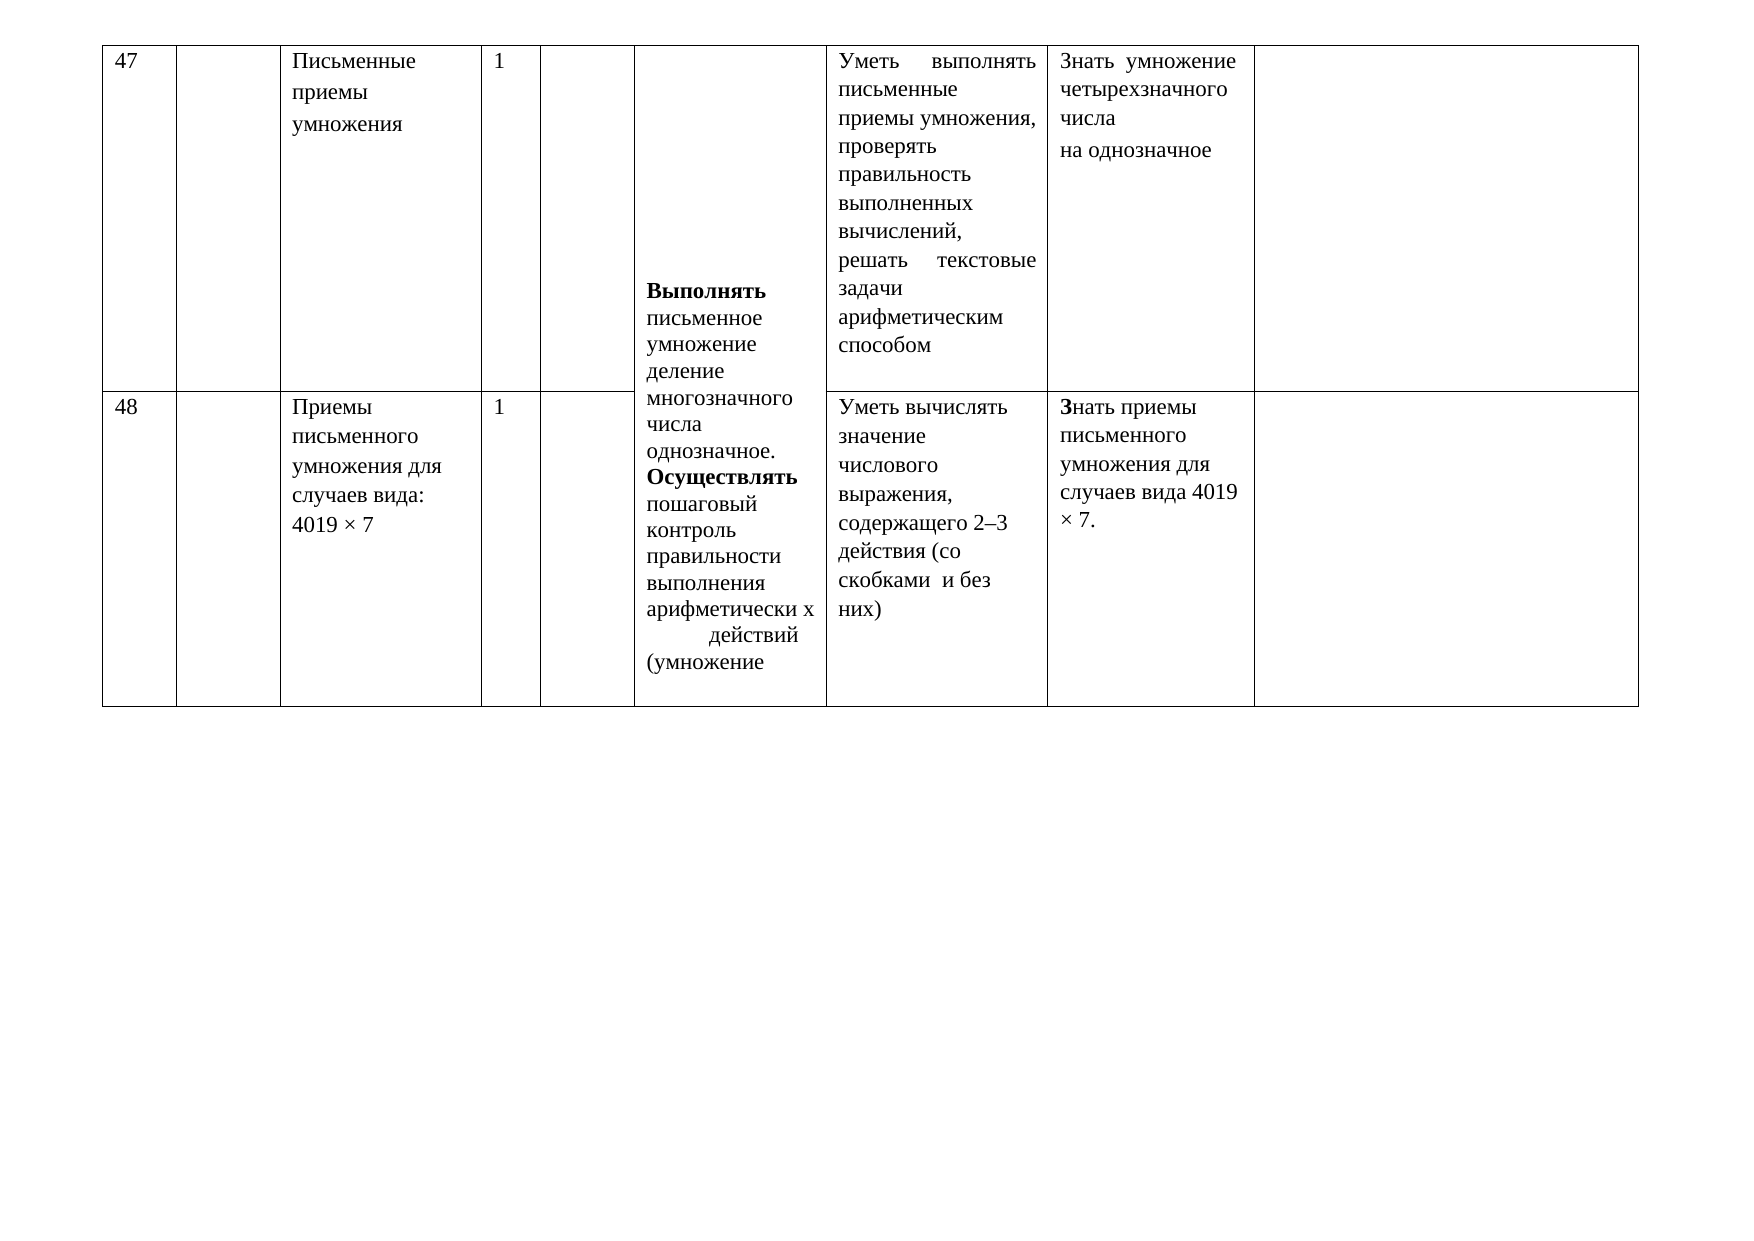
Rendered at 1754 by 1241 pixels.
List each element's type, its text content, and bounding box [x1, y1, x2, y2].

table_cell Знать приемы письменного умножения для случаев вида 4019 × 7. [1048, 392, 1254, 706]
table_cell Приемы письменного умножения для случаев вида: 4019 × 7 [281, 392, 481, 706]
table_cell [177, 46, 280, 391]
table_cell 1 [482, 392, 540, 706]
table_cell [177, 392, 280, 706]
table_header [635, 46, 801, 706]
table_cell [1255, 392, 1638, 706]
table_cell 47 [103, 46, 176, 391]
table_cell 1 [482, 46, 540, 391]
table_cell [541, 392, 634, 706]
table_header и на и [801, 46, 826, 706]
table_cell [1255, 46, 1638, 391]
table_cell 48 [103, 392, 176, 706]
table_cell Уметь выполнять письменные приемы умножения, проверять правильность выполненных вычислений, решать текстовые задачи арифметическим способом [827, 46, 1047, 391]
table_cell [541, 46, 634, 391]
table_cell Письменные приемы умножения [281, 46, 481, 391]
table_cell Уметь вычислять значение числового выражения, содержащего 2–3 действия (со скобками и без них) [827, 392, 1047, 706]
table_cell Знать умножение четырехзначного числа на однозначное [1048, 46, 1254, 391]
